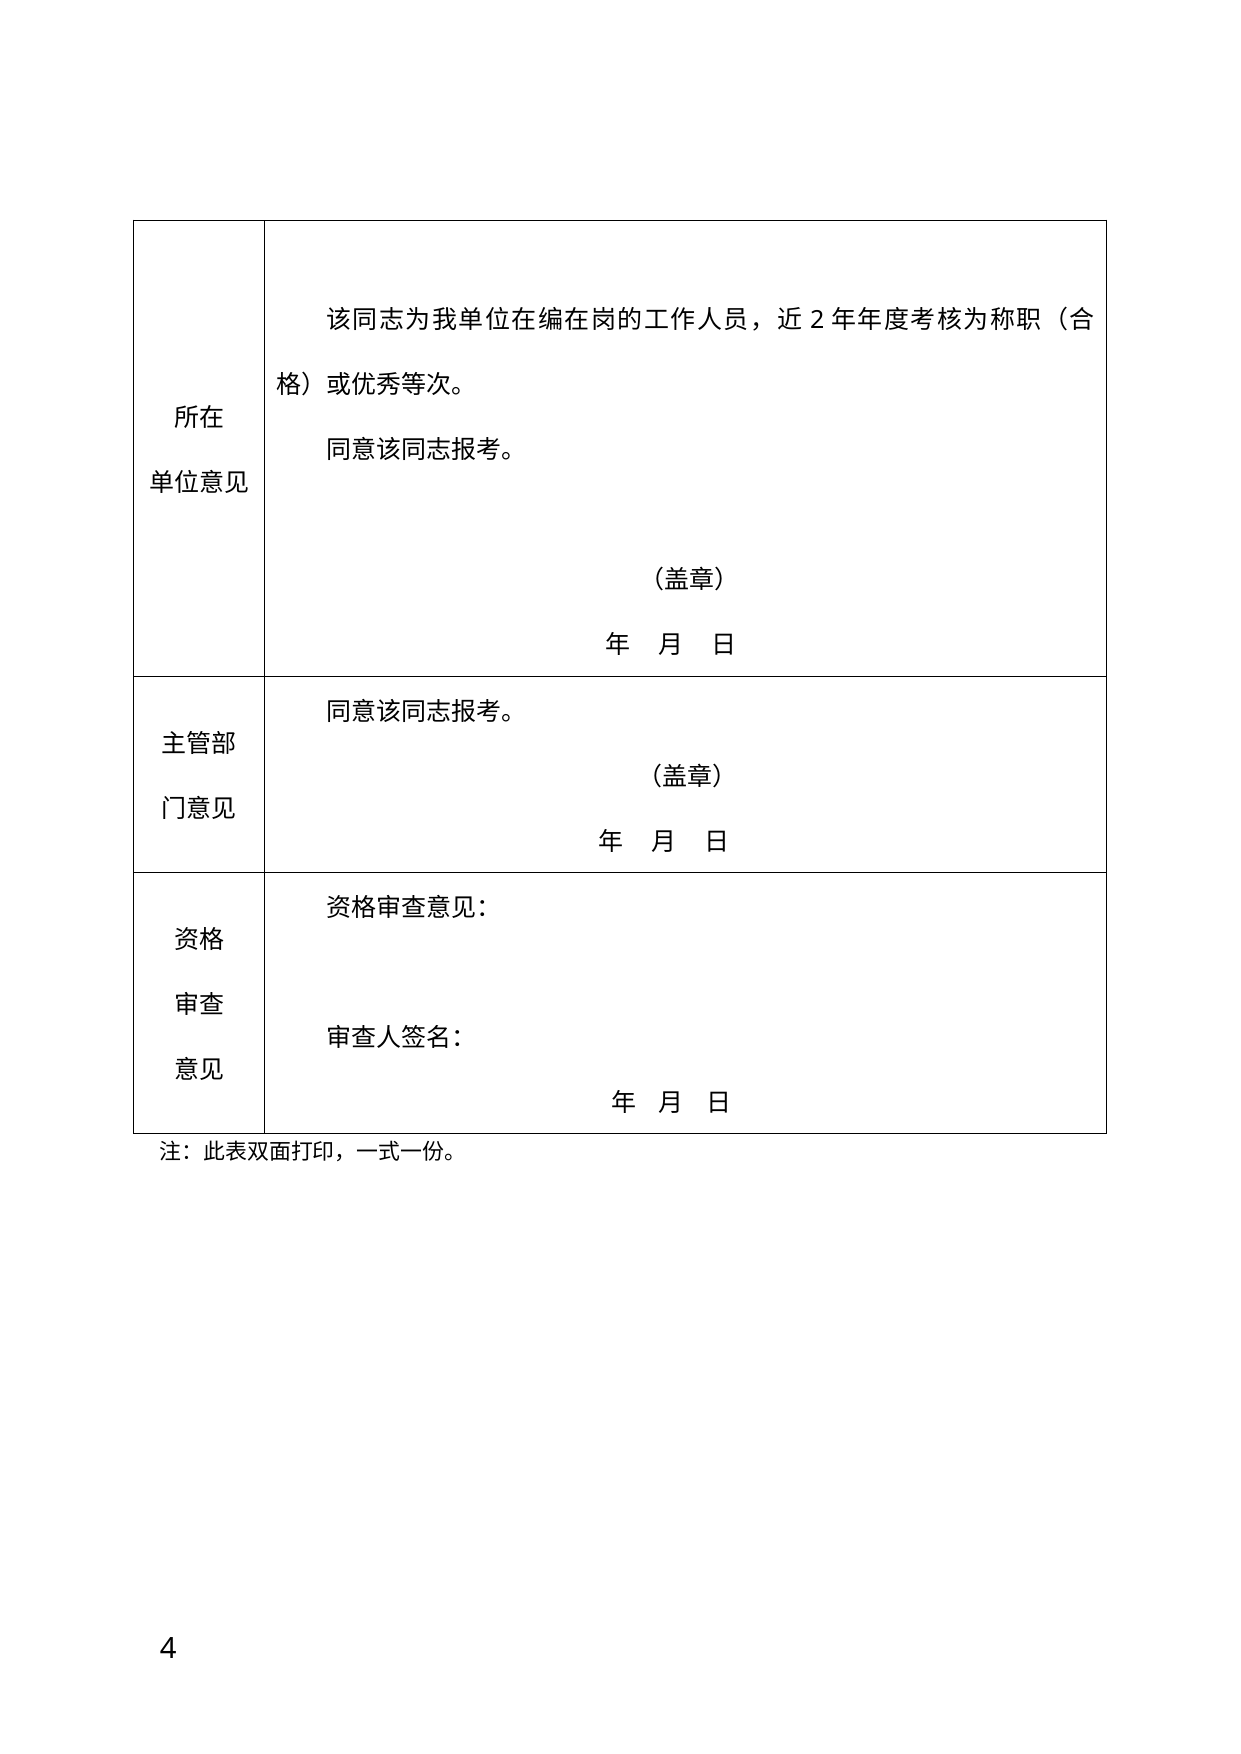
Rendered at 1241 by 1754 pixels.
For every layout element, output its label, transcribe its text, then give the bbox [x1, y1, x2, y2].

table_cell 同意该同志报考。 （盖章） 年 月 日 [265, 677, 1106, 872]
table_cell 资格 审查 意见 [134, 873, 264, 1133]
text 注：此表双面打印，一式一份。 [159, 1134, 1081, 1166]
table_cell 资格审查意见： 审查人签名： 年 月 日 [265, 873, 1106, 1133]
table_cell 该同志为我单位在编在岗的工作人员，近2年年度考核为称职（合格）或优秀等次。 同意该同志报考。 （盖章） 年 月 日 [265, 221, 1106, 676]
table_cell 主管部 门意见 [134, 677, 264, 872]
table_cell 所在 单位意见 [134, 221, 264, 676]
